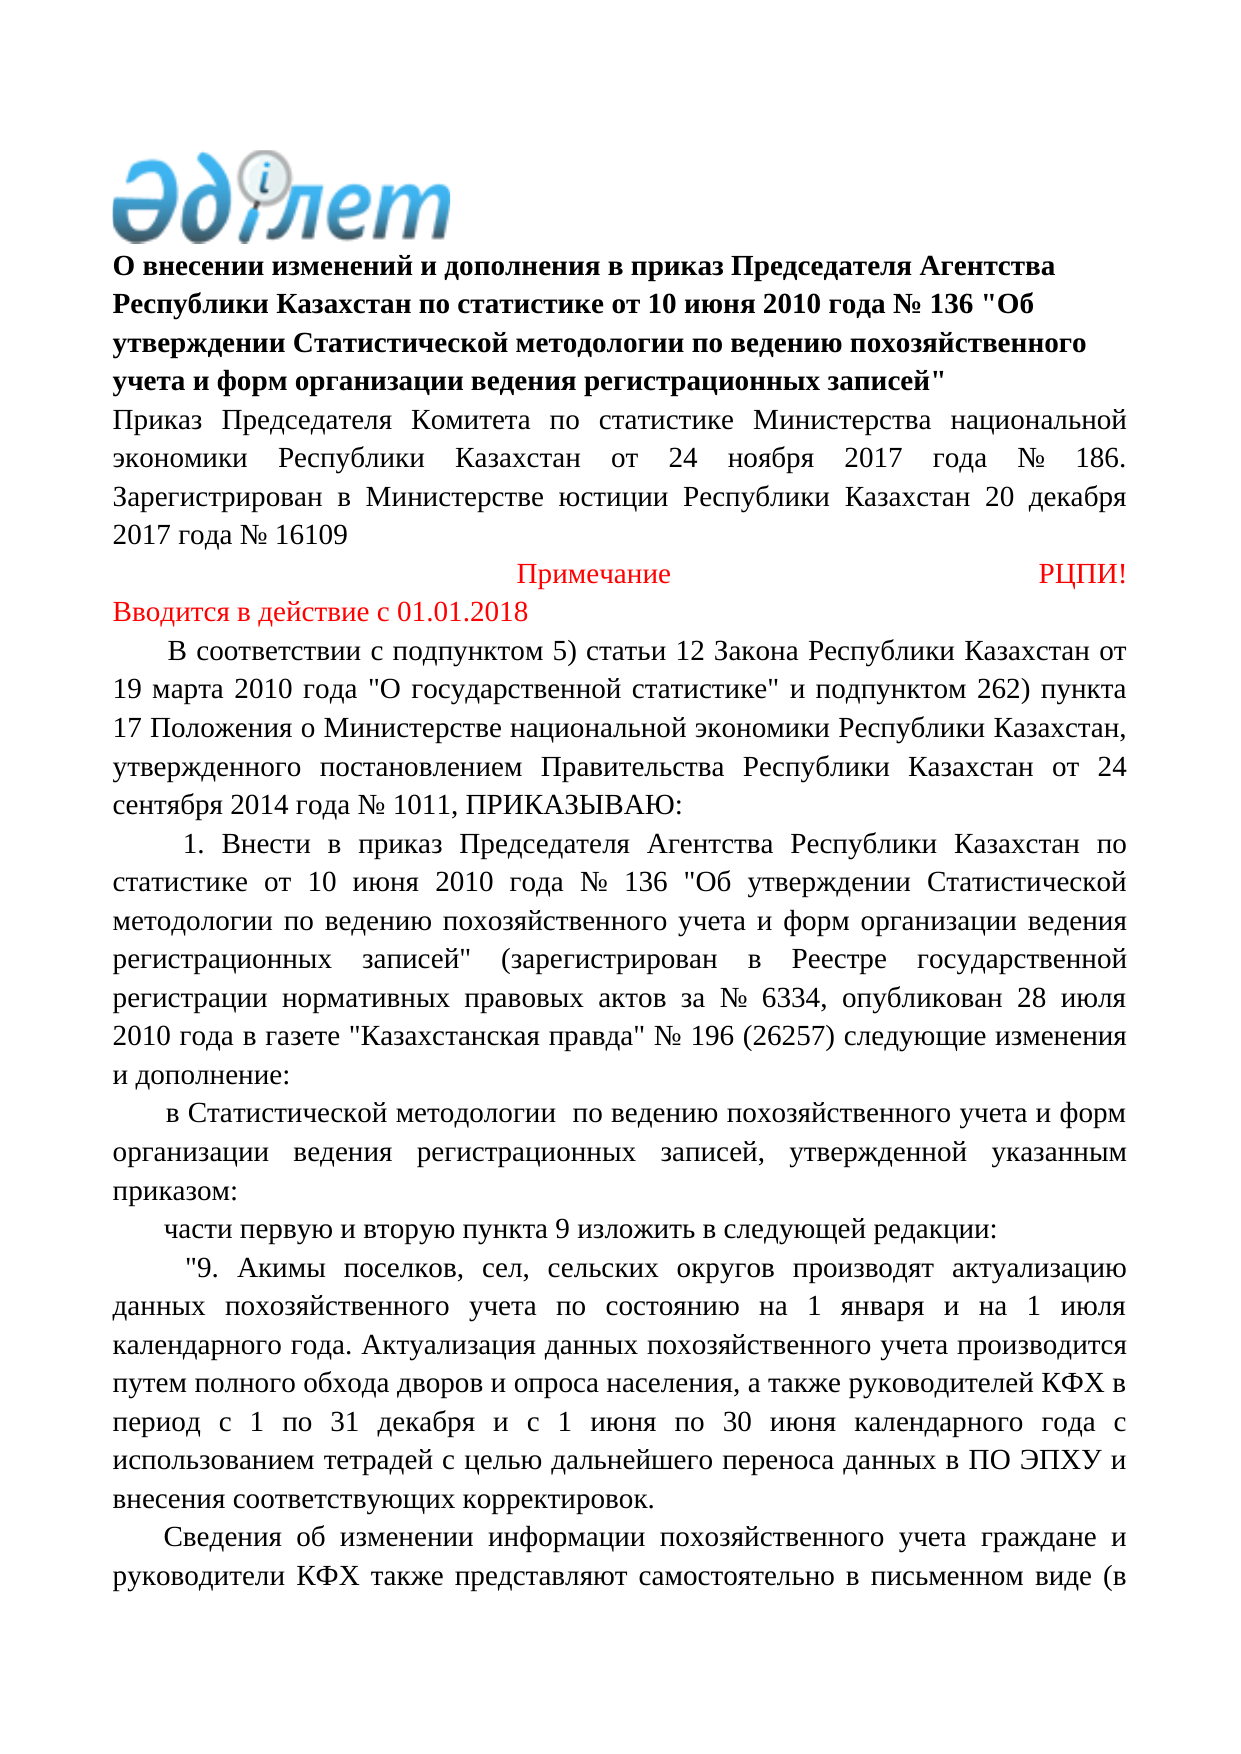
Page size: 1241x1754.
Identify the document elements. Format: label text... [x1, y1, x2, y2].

text части первую и вторую пункта 9 изложить в следующей редакции: [112, 1211, 1128, 1245]
text Примечание РЦПИ! Вводится в действие с 01.01.2018 [112, 556, 1128, 628]
text "9. Акимы поселков, сел, сельских округов производят актуализацию данных похозяйственного учета по состоянию на 1 января и на 1 июля календарного года. Актуализация данных похозяйственного учета производится путем полного обхода дворов и опроса населения, а также руководителей КФХ в период с 1 по 31 декабря и с 1 июня по 30 июня календарного года с использованием тетрадей с целью дальнейшего переноса данных в ПО ЭПХУ и внесения соответствующих корректировок. [112, 1250, 1128, 1514]
text Приказ Председателя Комитета по статистике Министерства национальной экономики Республики Казахстан от 24 ноября 2017 года № 186. Зарегистрирован в Министерстве юстиции Республики Казахстан 20 декабря 2017 года № 16109 [112, 402, 1128, 551]
picture [112, 150, 451, 244]
text В соответствии с подпунктом 5) статьи 12 Закона Республики Казахстан от 19 марта 2010 года "О государственной статистике" и подпунктом 262) пункта 17 Положения о Министерстве национальной экономики Республики Казахстан, утвержденного постановлением Правительства Республики Казахстан от 24 сентября 2014 года № 1011, ПРИКАЗЫВАЮ: [112, 633, 1128, 821]
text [112, 1519, 1128, 1592]
text О внесении изменений и дополнения в приказ Председателя Агентства Республики Казахстан по статистике от 10 июня 2010 года № 136 "Об утверждении Статистической методологии по ведению похозяйственного учета и форм организации ведения регистрационных записей" [112, 248, 1128, 397]
text в Статистической методологии по ведению похозяйственного учета и форм организации ведения регистрационных записей, утвержденной указанным приказом: [112, 1096, 1128, 1206]
text 1. Внести в приказ Председателя Агентства Республики Казахстан по статистике от 10 июня 2010 года № 136 "Об утверждении Статистической методологии по ведению похозяйственного учета и форм организации ведения регистрационных записей" (зарегистрирован в Реестре государственной регистрации нормативных правовых актов за № 6334, опубликован 28 июля 2010 года в газете "Казахстанская правда" № 196 (26257) следующие изменения и дополнение: [112, 826, 1128, 1091]
